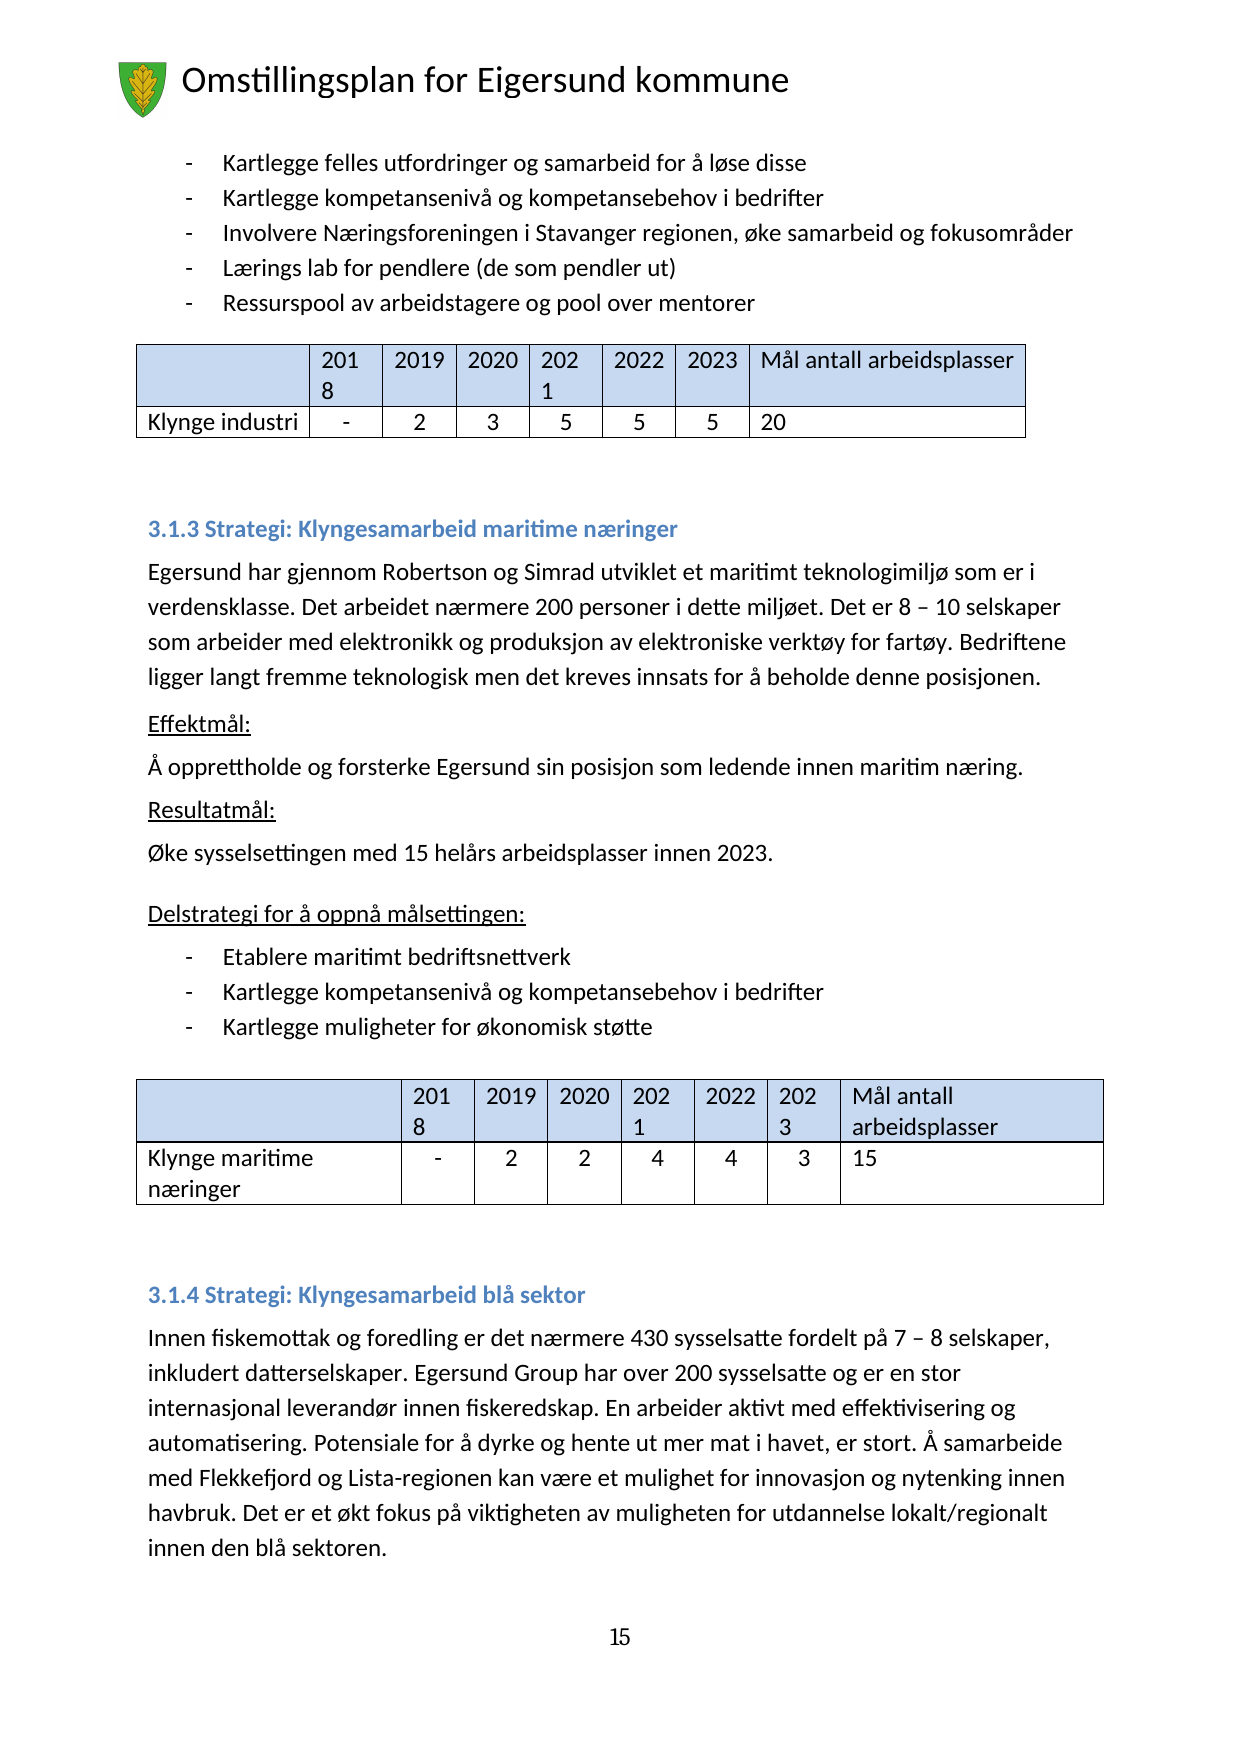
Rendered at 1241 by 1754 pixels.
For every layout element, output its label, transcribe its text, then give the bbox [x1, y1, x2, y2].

table_cell 2 [475, 1143, 547, 1203]
text Delstrategi for å oppnå målsettingen: [148, 898, 1093, 929]
table_header Mål antall arbeidsplasser [841, 1080, 1103, 1141]
table_cell Klynge industri [137, 407, 309, 437]
table_header 2022 [695, 1080, 767, 1141]
table_header 2018 [402, 1080, 474, 1141]
table_cell - [310, 407, 382, 437]
table_cell 5 [530, 407, 602, 437]
table_cell 2 [548, 1143, 621, 1203]
table_header 2019 [475, 1080, 547, 1141]
picture [116, 61, 169, 119]
text Øke sysselsettingen med 15 helårs arbeidsplasser innen 2023. [148, 837, 1093, 868]
list Kartlegge kompetansenivå og kompetansebehov i bedrifter [185, 183, 1093, 213]
subtitle 3.1.4 Strategi: Klyngesamarbeid blå sektor [148, 1279, 1093, 1310]
table_cell - [402, 1143, 474, 1203]
table_cell 5 [603, 407, 675, 437]
table_header 2019 [383, 345, 456, 406]
table_cell 4 [622, 1143, 694, 1203]
table_header [137, 345, 309, 406]
table_header 2023 [768, 1080, 840, 1141]
table_cell 3 [457, 407, 529, 437]
list Kartlegge felles utfordringer og samarbeid for å løse disse [185, 148, 1093, 178]
list Lærings lab for pendlere (de som pendler ut) [185, 253, 1093, 283]
text Egersund har gjennom Robertson og Simrad utviklet et maritimt teknologimiljø som er i verdensklasse. Det arbeidet nærmere 200 personer i dette miljøet. Det er 8 – 10 selskaper som arbeider med elektronikk og produksjon av elektroniske verktøy for fartøy. Bedriftene ligger langt fremme teknologisk men det kreves innsats for å beholde denne posisjonen. [148, 556, 1093, 691]
table_cell 5 [676, 407, 749, 437]
table_header 2018 [310, 345, 382, 406]
text Å opprettholde og forsterke Egersund sin posisjon som ledende innen maritim næring. [148, 751, 1093, 782]
list Kartlegge muligheter for økonomisk støtte [185, 1011, 1093, 1075]
table_cell 3 [768, 1143, 840, 1203]
table_header 2021 [530, 345, 602, 406]
list Involvere Næringsforeningen i Stavanger regionen, øke samarbeid og fokusområder [185, 218, 1093, 248]
table_cell Klynge maritime næringer [137, 1143, 401, 1203]
table_cell 20 [750, 407, 1025, 437]
table_header 2020 [548, 1080, 621, 1141]
table_cell 15 [841, 1143, 1103, 1203]
table_header 2022 [603, 345, 675, 406]
text Innen fiskemottak og foredling er det nærmere 430 sysselsatte fordelt på 7 – 8 selskaper, inkludert datterselskaper. Egersund Group har over 200 sysselsatte og er en stor internasjonal leverandør innen fiskeredskap. En arbeider aktivt med effektivisering og automatisering. Potensiale for å dyrke og hente ut mer mat i havet, er stort. Å samarbeide med Flekkefjord og Lista-regionen kan være et mulighet for innovasjon og nytenking innen havbruk. Det er et økt fokus på viktigheten av muligheten for utdannelse lokalt/regionalt innen den blå sektoren. [148, 1322, 1093, 1563]
list Ressurspool av arbeidstagere og pool over mentorer [185, 288, 1093, 318]
table_header 2020 [457, 345, 529, 406]
list Kartlegge kompetansenivå og kompetansebehov i bedrifter [185, 976, 1093, 1007]
table_header 2021 [622, 1080, 694, 1141]
text Resultatmål: [148, 794, 1093, 825]
subtitle 3.1.3 Strategi: Klyngesamarbeid maritime næringer [148, 513, 1093, 543]
table_header 2023 [676, 345, 749, 406]
text Effektmål: [148, 708, 1093, 739]
table_header Mål antall arbeidsplasser [750, 345, 1025, 406]
table_cell 4 [695, 1143, 767, 1203]
table_cell 2 [383, 407, 456, 437]
list Etablere maritimt bedriftsnettverk [185, 941, 1093, 972]
table_header [137, 1080, 401, 1141]
